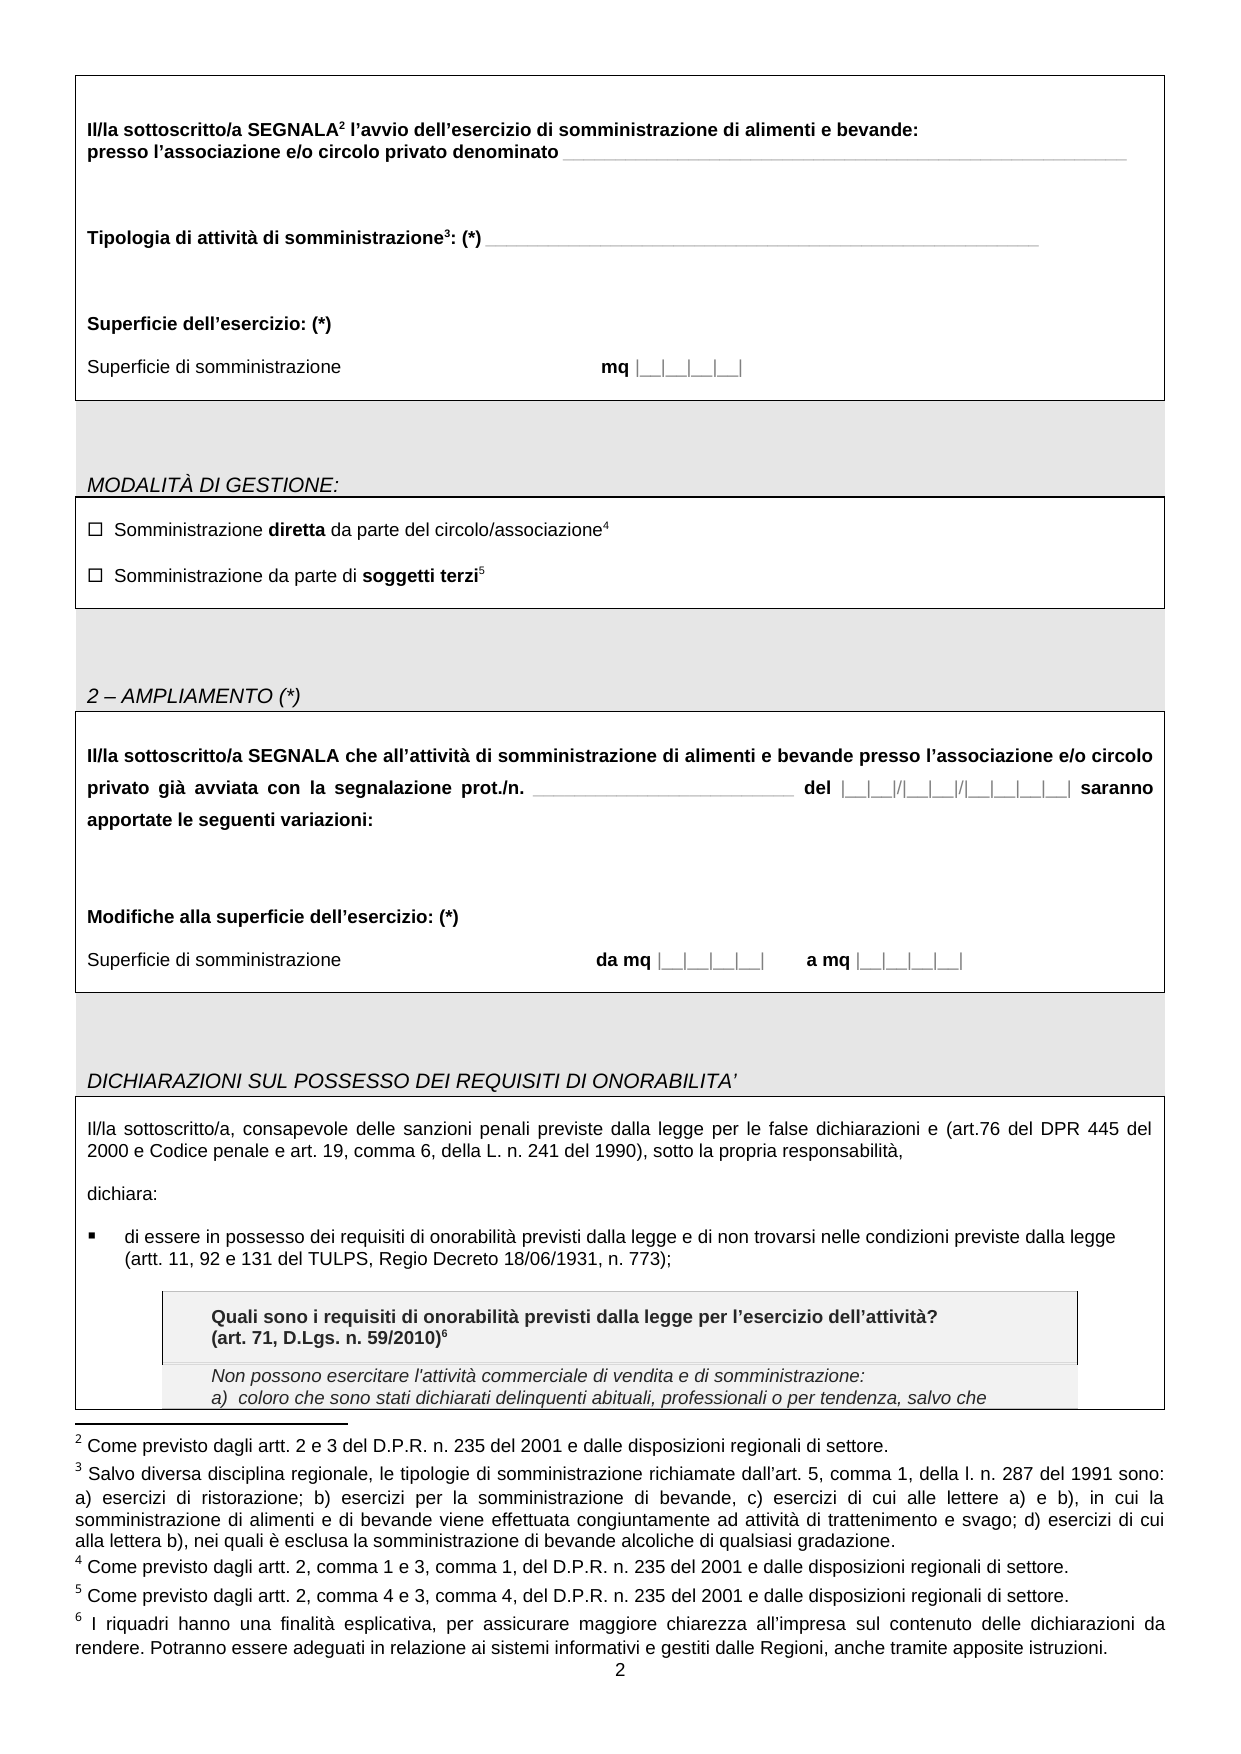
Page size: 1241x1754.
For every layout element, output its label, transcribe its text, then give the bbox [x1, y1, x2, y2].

table_cell MODALITÀ DI GESTIONE: [76, 401, 1165, 496]
table_cell Il/la sottoscritto/a SEGNALA l’avvio dell’esercizio di somministrazione di alimenti e bevande: presso l’associazione e/o circolo privato denominato ______________________________________________________ Tipologia di attività di somministrazione: (*) _____________________________________________________ Superficie dell’esercizio: (*) Superficie di somministrazione mq |__|__|__|__| [76, 76, 1164, 399]
table_cell 2 – AMPLIAMENTO (*) [76, 609, 1165, 711]
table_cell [76, 1097, 1164, 1409]
table_cell Il/la sottoscritto/a SEGNALA che all’attività di somministrazione di alimenti e bevande presso l’associazione e/o circolo privato già avviata con la segnalazione prot./n. _________________________ del |__|__|/|__|__|/|__|__|__|__| saranno apportate le seguenti variazioni: Modifiche alla superficie dell’esercizio: (*) Superficie di somministrazione da mq |__|__|__|__| a mq |__|__|__|__| [76, 712, 1164, 992]
table_cell Somministrazione diretta da parte del circolo/associazione Somministrazione da parte di soggetti terzi [76, 498, 1164, 608]
table_cell DICHIARAZIONI SUL POSSESSO DEI REQUISITI DI ONORABILITA’ [76, 993, 1165, 1096]
